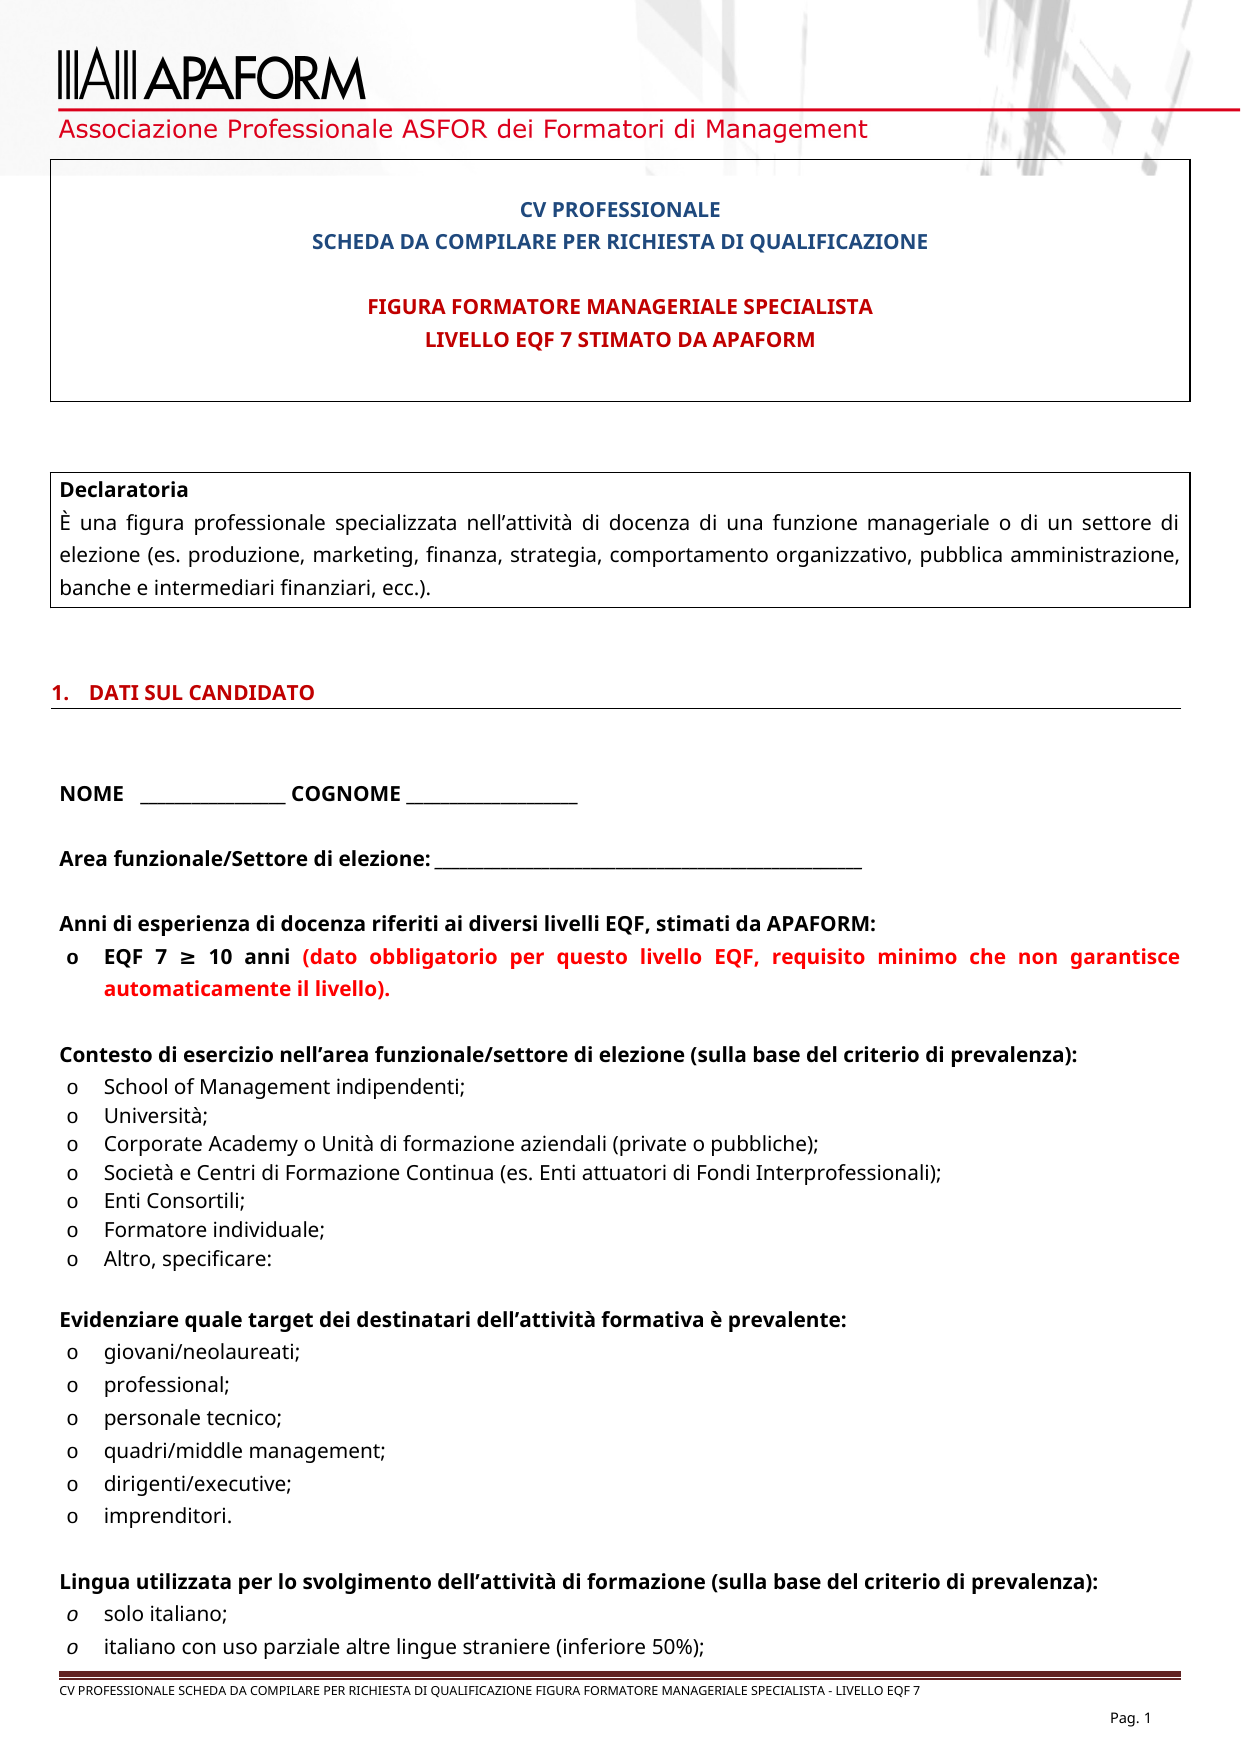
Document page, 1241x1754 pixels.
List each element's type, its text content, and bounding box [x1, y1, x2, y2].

text Evidenziare quale target dei destinatari dell’attività formativa è prevalente: [59, 1305, 1181, 1333]
text FIGURA FORMATORE MANAGERIALE SPECIALISTA [51, 289, 1189, 321]
text Declaratoria [51, 473, 1189, 503]
list CV PROFESSIONALE [51, 192, 1189, 223]
list quadri/middle management; [66, 1436, 1181, 1464]
list Società e Centri di Formazione Continua (es. Enti attuatori di Fondi Interprofessionali); [66, 1158, 1181, 1187]
list dirigenti/executive; [66, 1469, 1181, 1497]
list imprenditori. [66, 1501, 1181, 1530]
picture [0, 0, 1241, 177]
list Altro, specificare: [66, 1244, 1181, 1272]
list EQF 7 ≥ 10 anni (dato obbligatorio per questo livello EQF, requisito minimo che non garantisce automaticamente il livello). [66, 942, 1181, 1003]
list italiano con uso parziale altre lingue straniere (inferiore 50%); [66, 1632, 1181, 1661]
text NOME _________________ COGNOME ____________________ [59, 779, 1181, 807]
list Formatore individuale; [66, 1215, 1181, 1244]
list professional; [66, 1370, 1181, 1399]
picture [51, 160, 1189, 177]
text È una figura professionale specializzata nell’attività di docenza di una funzione manageriale o di un settore di elezione (es. produzione, marketing, finanza, strategia, comportamento organizzativo, pubblica amministrazione, banche e intermediari finanziari, ecc.). [51, 504, 1189, 607]
list giovani/neolaureati; [66, 1337, 1181, 1366]
list Università; [66, 1101, 1181, 1129]
list Corporate Academy o Unità di formazione aziendali (private o pubbliche); [66, 1129, 1181, 1158]
list personale tecnico; [66, 1403, 1181, 1432]
list solo italiano; [66, 1599, 1181, 1628]
list DATI SUL CANDIDATO [51, 678, 1181, 708]
list Enti Consortili; [66, 1187, 1181, 1215]
text Anni di esperienza di docenza riferiti ai diversi livelli EQF, stimati da APAFORM: [59, 909, 1181, 938]
text Contesto di esercizio nell’area funzionale/settore di elezione (sulla base del criterio di prevalenza): [59, 1040, 1181, 1068]
list School of Management indipendenti; [66, 1072, 1181, 1101]
text Lingua utilizzata per lo svolgimento dell’attività di formazione (sulla base del criterio di prevalenza): [59, 1567, 1181, 1595]
text Area funzionale/Settore di elezione: ____________________________________________________ [59, 844, 1181, 872]
list SCHEDA DA COMPILARE PER RICHIESTA DI QUALIFICAZIONE [51, 224, 1189, 256]
text LIVELLO EQF 7 STIMATO DA APAFORM [51, 322, 1189, 401]
